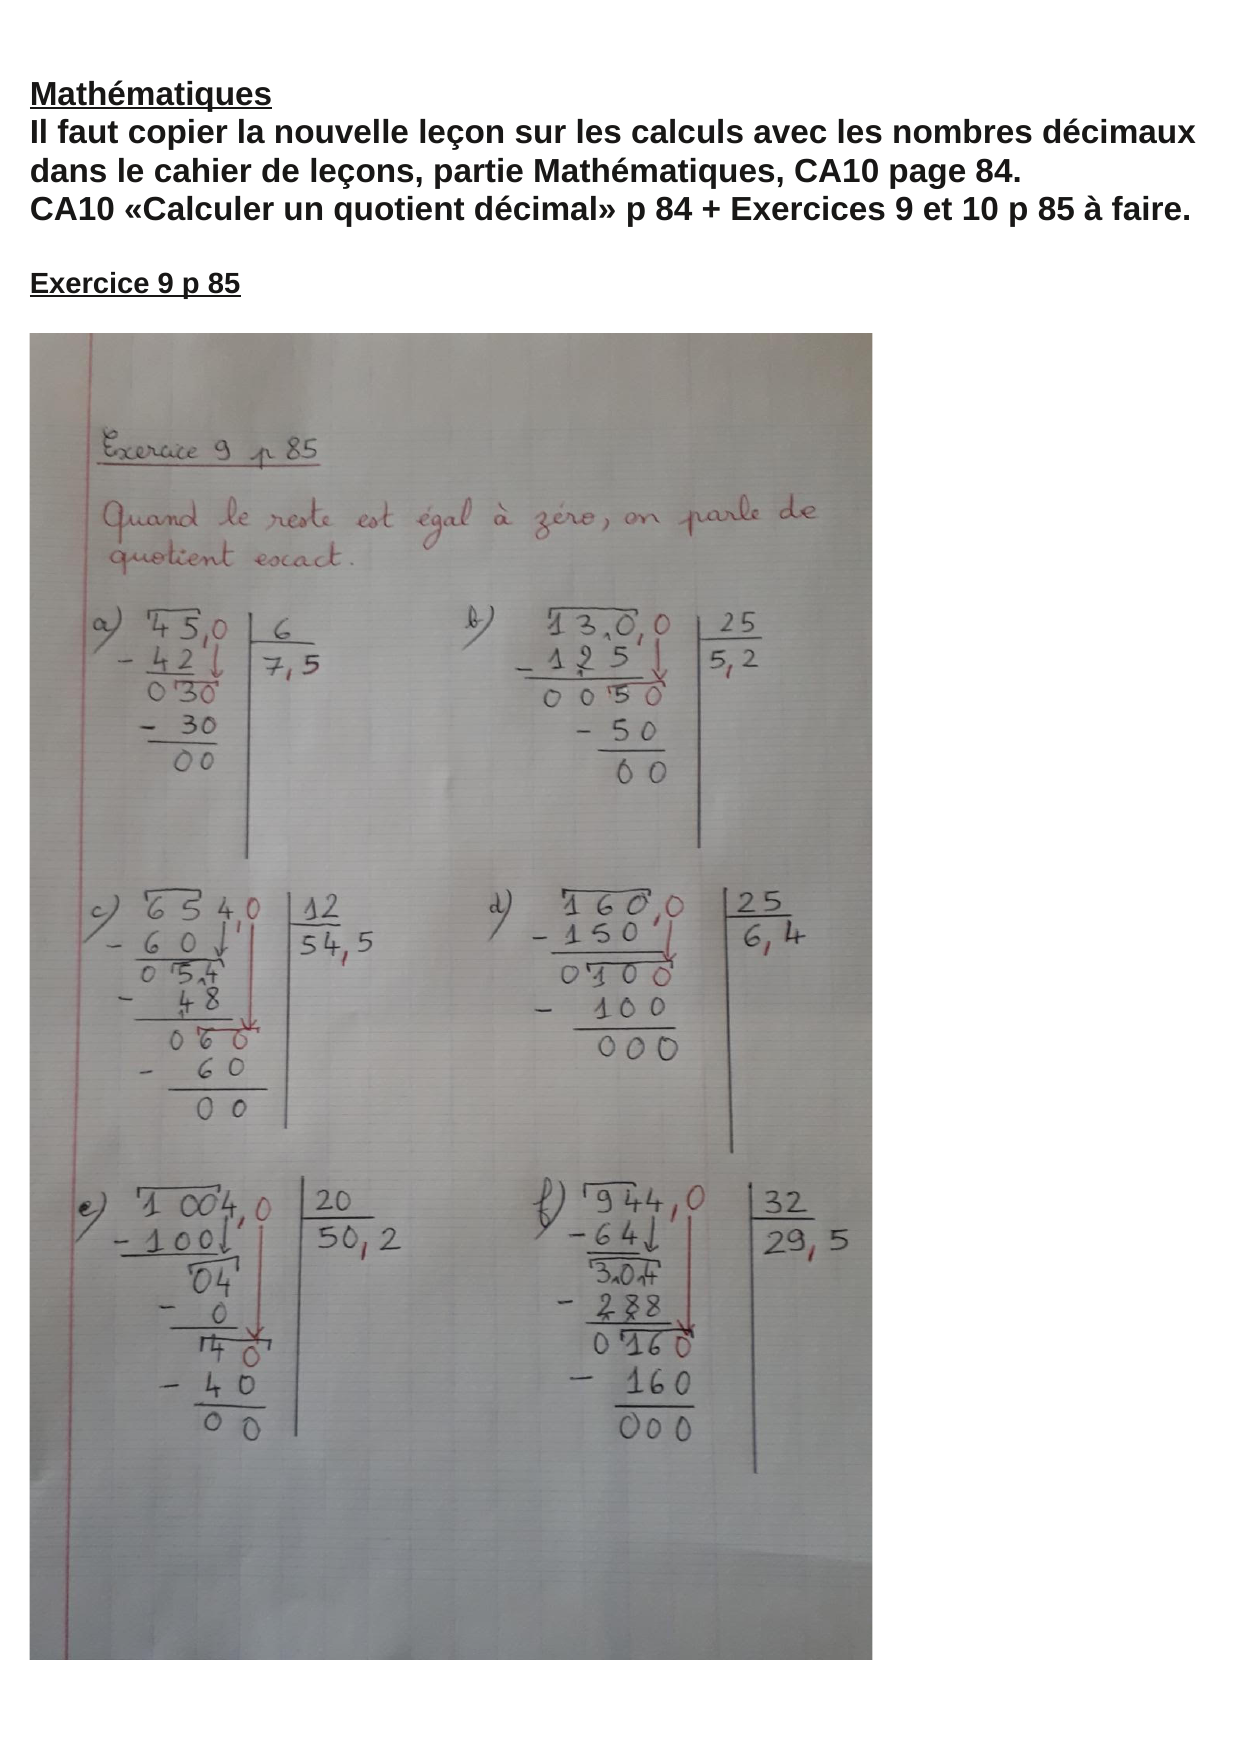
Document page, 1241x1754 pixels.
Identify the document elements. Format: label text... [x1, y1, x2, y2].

picture [29, 333, 873, 1660]
text CA10 «Calculer un quotient décimal» p 84 + Exercices 9 et 10 p 85 à faire. [29, 189, 1211, 228]
text Exercice 9 p 85 [29, 266, 1211, 299]
text Il faut copier la nouvelle leçon sur les calculs avec les nombres décimaux dans le cahier de leçons, partie Mathématiques, CA10 page 84. [29, 112, 1211, 189]
text Mathématiques [29, 74, 1211, 112]
